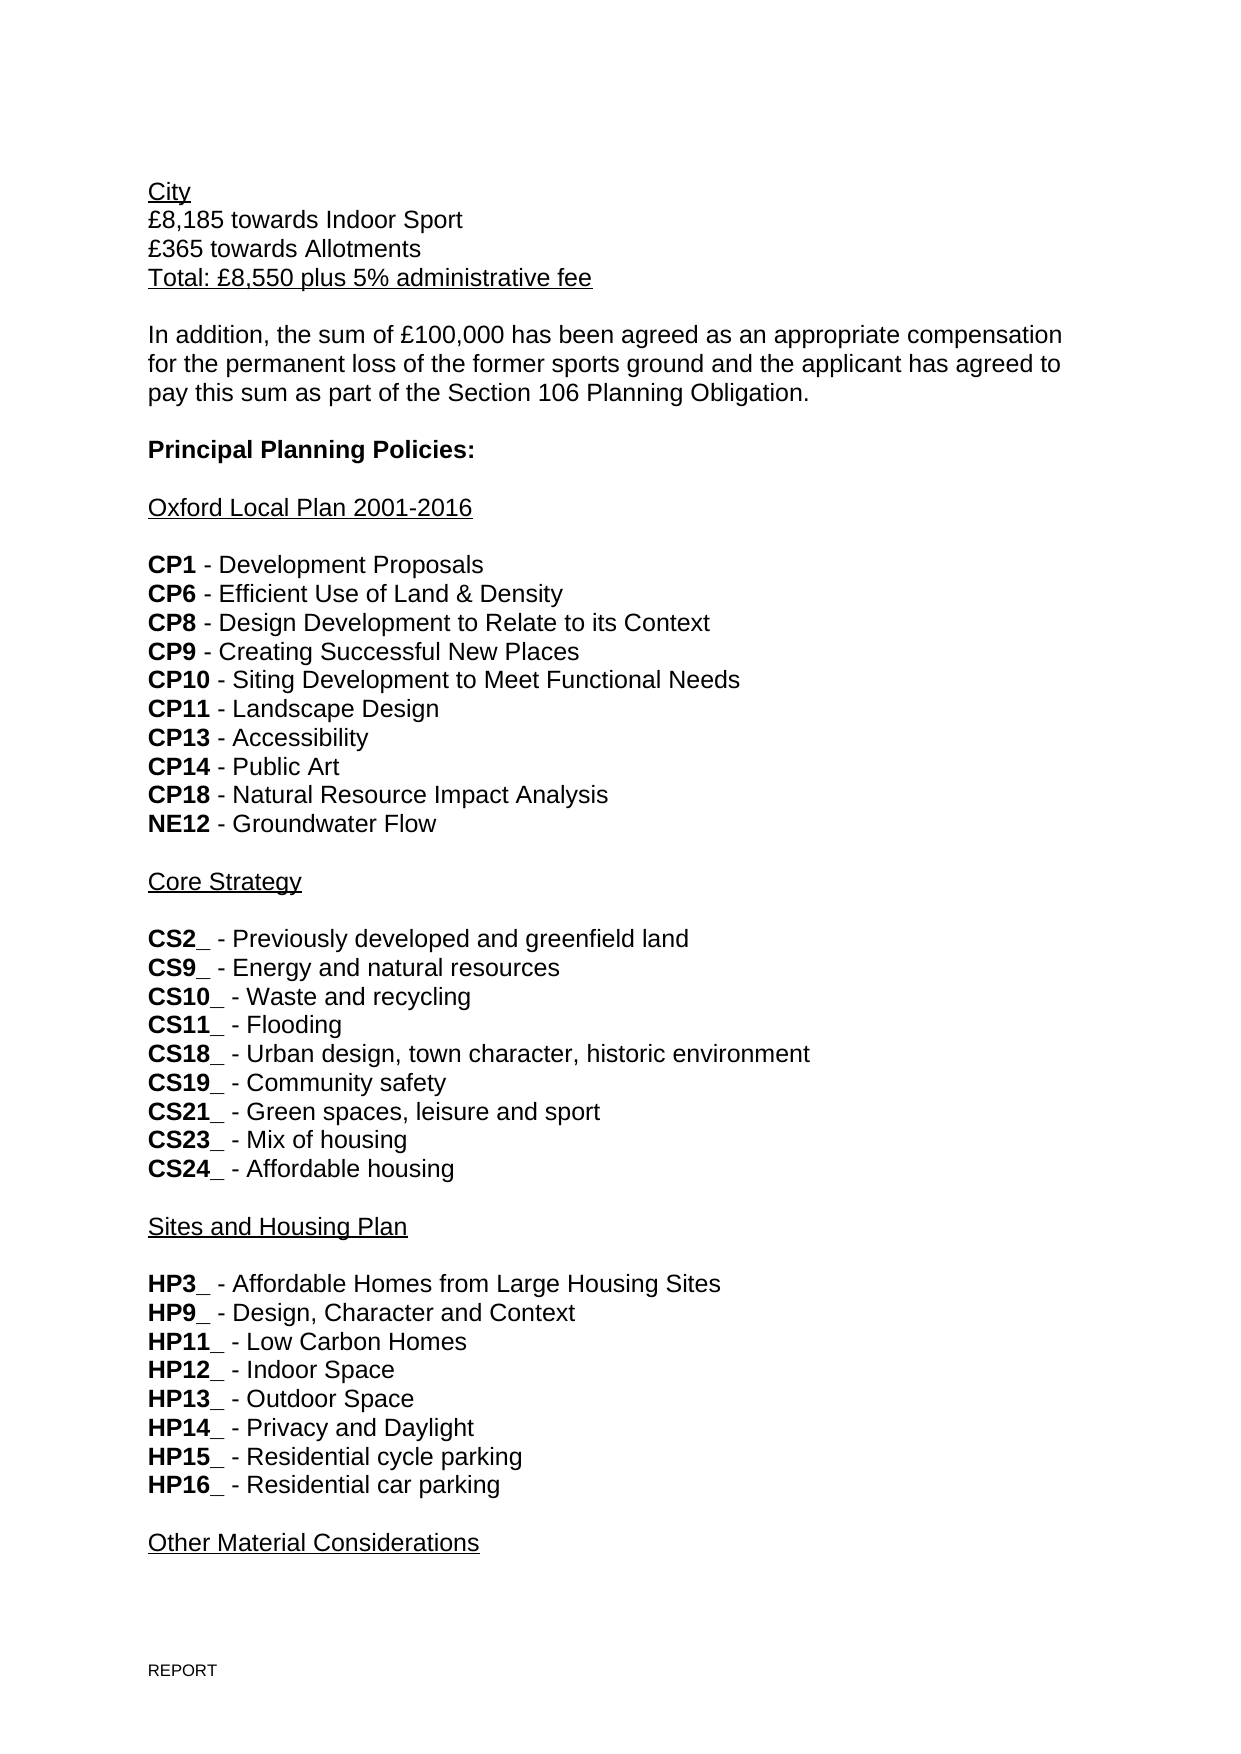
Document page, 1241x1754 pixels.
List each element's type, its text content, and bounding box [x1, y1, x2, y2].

text CP10 - Siting Development to Meet Functional Needs [148, 665, 1092, 694]
text Total: £8,550 plus 5% administrative fee [148, 263, 1092, 291]
text CS24_ - Affordable housing [148, 1154, 1092, 1183]
text HP3_ - Affordable Homes from Large Housing Sites [148, 1269, 1092, 1298]
text CS23_ - Mix of housing [148, 1125, 1092, 1154]
text CS2_ - Previously developed and greenfield land [148, 924, 1092, 953]
text CP6 - Efficient Use of Land & Density [148, 579, 1092, 608]
text City [148, 176, 1092, 205]
text CP11 - Landscape Design [148, 694, 1092, 723]
text HP11_ - Low Carbon Homes [148, 1326, 1092, 1355]
text CS18_ - Urban design, town character, historic environment [148, 1039, 1092, 1068]
text CP18 - Natural Resource Impact Analysis [148, 780, 1092, 809]
text In addition, the sum of £100,000 has been agreed as an appropriate compensation for the permanent loss of the former sports ground and the applicant has agreed to pay this sum as part of the Section 106 Planning Obligation. [148, 320, 1092, 406]
text Principal Planning Policies: [148, 435, 1092, 464]
text CP9 - Creating Successful New Places [148, 636, 1092, 665]
text Sites and Housing Plan [148, 1211, 1092, 1240]
text HP13_ - Outdoor Space [148, 1384, 1092, 1413]
text HP14_ - Privacy and Daylight [148, 1413, 1092, 1441]
text £365 towards Allotments [148, 234, 1092, 263]
text CP1 - Development Proposals [148, 550, 1092, 579]
text CS9_ - Energy and natural resources [148, 953, 1092, 981]
text HP16_ - Residential car parking [148, 1470, 1092, 1499]
text £8,185 towards Indoor Sport [148, 205, 1092, 234]
text HP12_ - Indoor Space [148, 1355, 1092, 1384]
text HP15_ - Residential cycle parking [148, 1441, 1092, 1470]
text HP9_ - Design, Character and Context [148, 1298, 1092, 1326]
text CP8 - Design Development to Relate to its Context [148, 608, 1092, 636]
text Other Material Considerations [148, 1528, 1092, 1556]
text CP14 - Public Art [148, 751, 1092, 780]
text CS11_ - Flooding [148, 1010, 1092, 1039]
text CP13 - Accessibility [148, 723, 1092, 751]
text Oxford Local Plan 2001-2016 [148, 493, 1092, 521]
text CS21_ - Green spaces, leisure and sport [148, 1096, 1092, 1125]
text Core Strategy [148, 866, 1092, 895]
text CS10_ - Waste and recycling [148, 981, 1092, 1010]
text CS19_ - Community safety [148, 1068, 1092, 1096]
text NE12 - Groundwater Flow [148, 809, 1092, 838]
